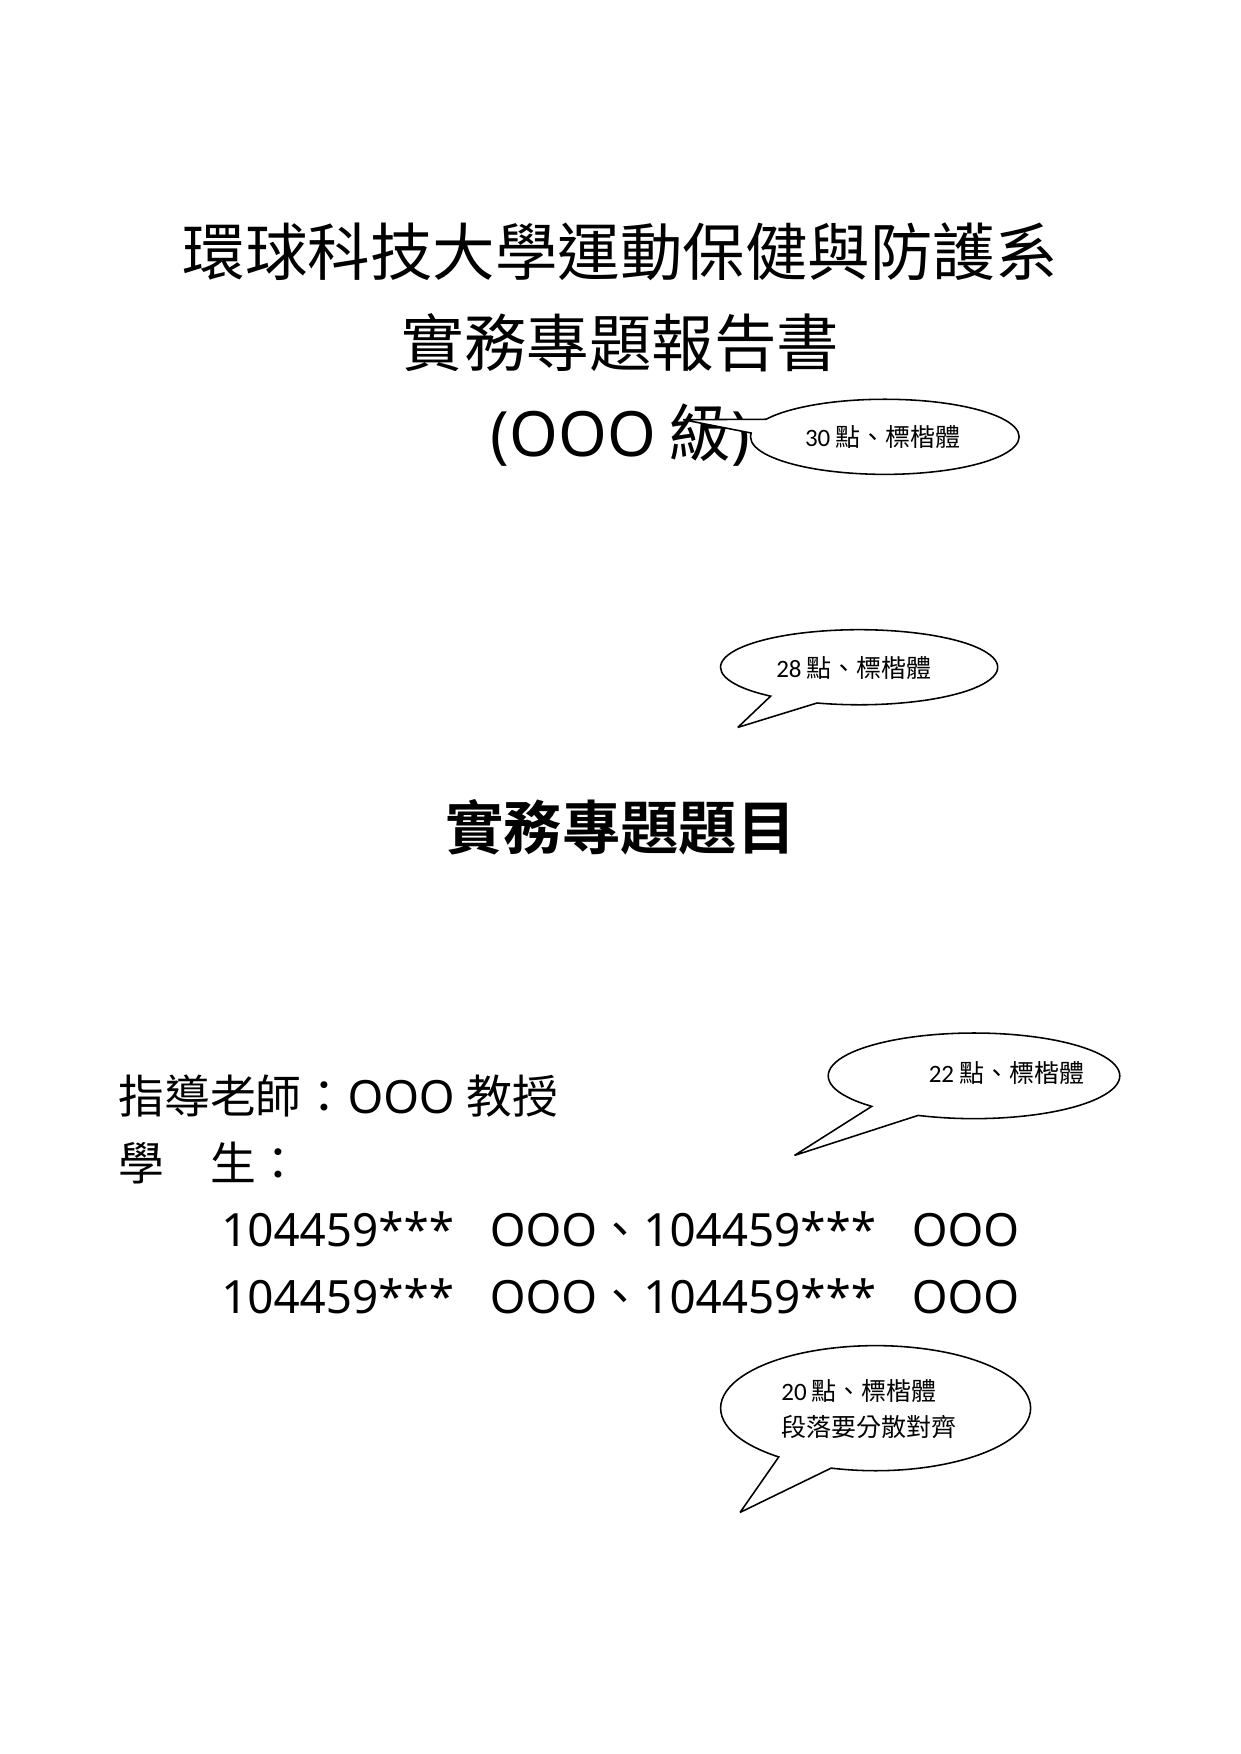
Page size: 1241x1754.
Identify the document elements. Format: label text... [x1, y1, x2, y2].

text 104459*** OOO、104459*** OOO [118, 1260, 1122, 1327]
text 實務專題報告書 [118, 294, 1122, 384]
text 指導老師：OOO 教授 [118, 1061, 867, 1127]
text 環球科技大學運動保健與防護系 [118, 203, 1122, 294]
text 104459*** OOO、104459*** OOO [118, 1194, 1122, 1260]
text 指導老師：OOO 教授 [888, 1061, 1122, 1127]
text 實務專題題目 [118, 782, 1122, 866]
text (OOO級) [118, 384, 1122, 475]
text 學生： [118, 1127, 1122, 1194]
